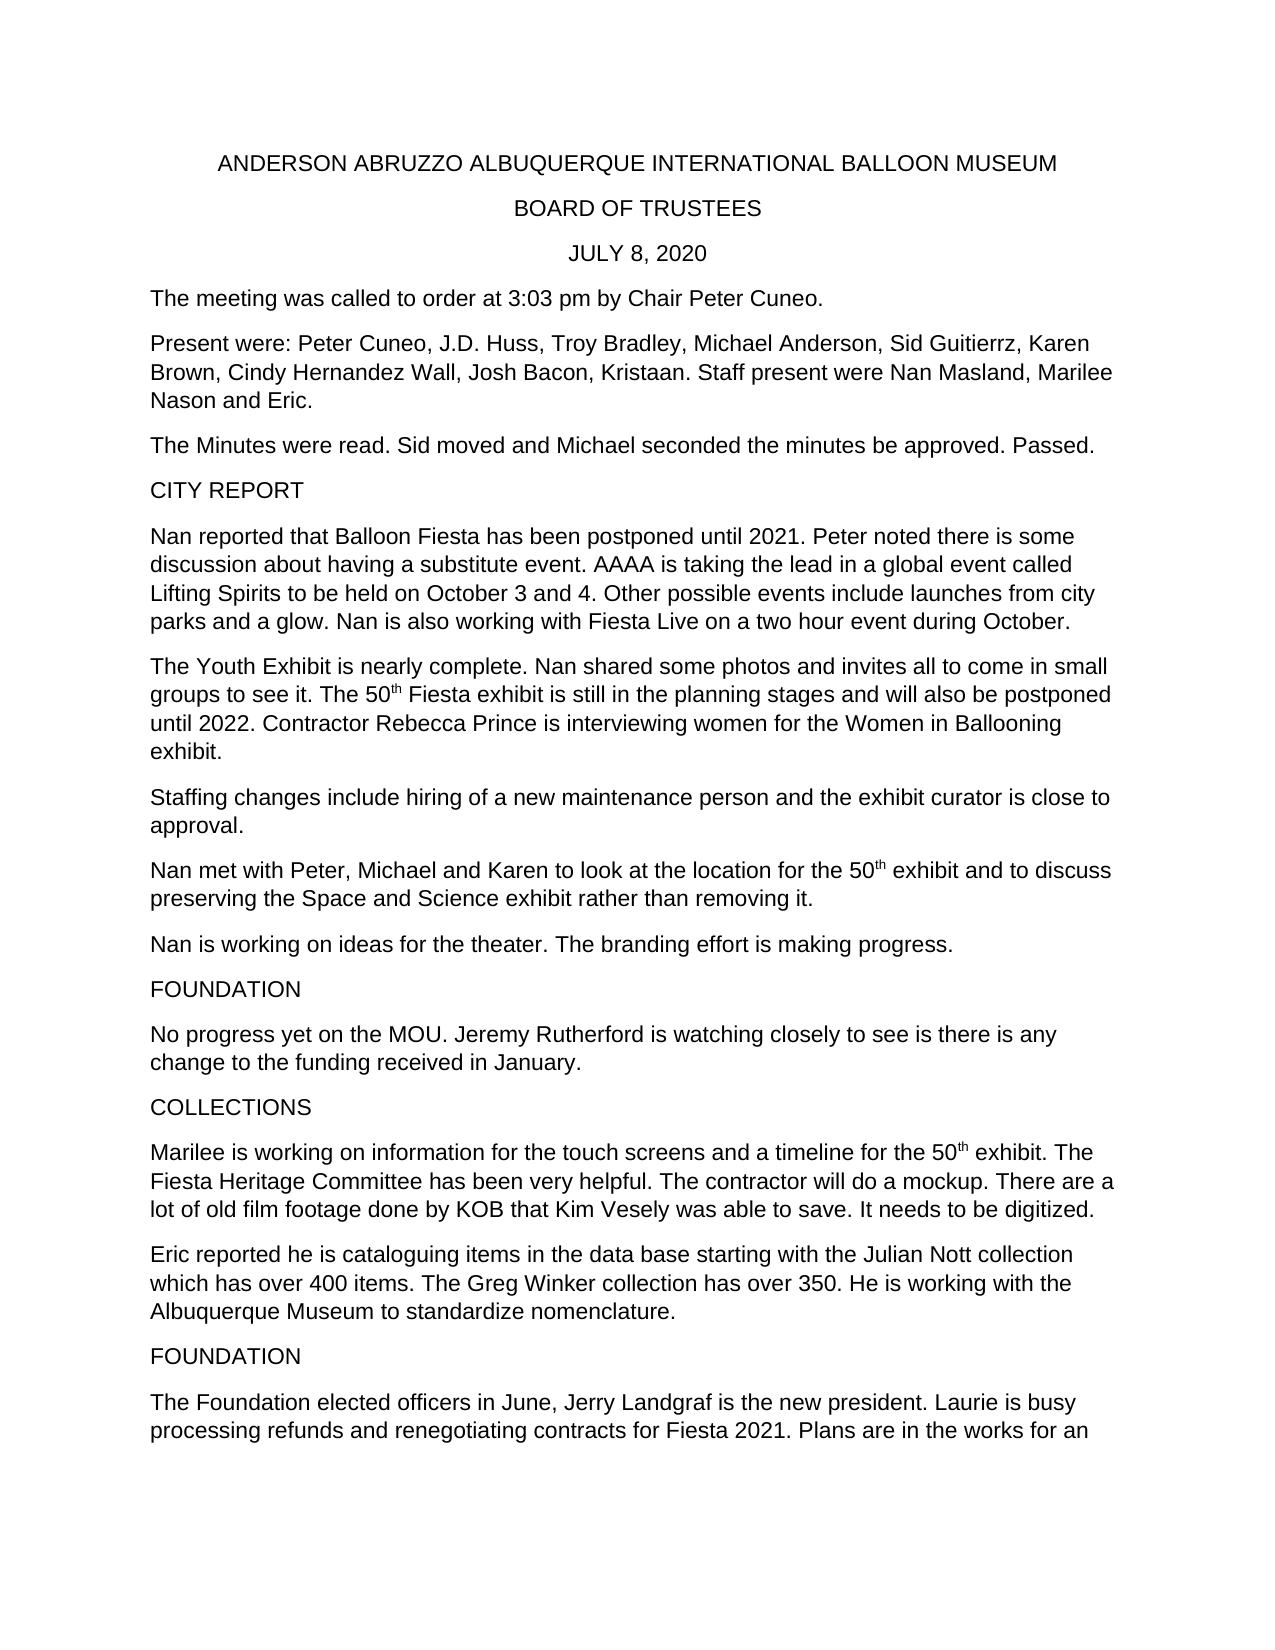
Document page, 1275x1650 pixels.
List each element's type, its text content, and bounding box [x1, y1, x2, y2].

text No progress yet on the MOU. Jeremy Rutherford is watching closely to see is there is any change to the funding received in January. [150, 1021, 1125, 1076]
text Marilee is working on information for the touch screens and a timeline for the 50th exhibit. The Fiesta Heritage Committee has been very helpful. The contractor will do a mockup. There are a lot of old film footage done by KOB that Kim Vesely was able to save. It needs to be digitized. [150, 1139, 1125, 1223]
text ANDERSON ABRUZZO ALBUQUERQUE INTERNATIONAL BALLOON MUSEUM [150, 150, 1125, 176]
text The Youth Exhibit is nearly complete. Nan shared some photos and invites all to come in small groups to see it. The 50th Fiesta exhibit is still in the planning stages and will also be postponed until 2022. Contractor Rebecca Prince is interviewing women for the Women in Ballooning exhibit. [150, 653, 1125, 765]
text Staffing changes include hiring of a new maintenance person and the exhibit curator is close to approval. [150, 783, 1125, 838]
text Present were: Peter Cuneo, J.D. Huss, Troy Bradley, Michael Anderson, Sid Guitierrz, Karen Brown, Cindy Hernandez Wall, Josh Bacon, Kristaan. Staff present were Nan Masland, Marilee Nason and Eric. [150, 330, 1125, 414]
text JULY 8, 2020 [150, 240, 1125, 267]
text The Minutes were read. Sid moved and Michael seconded the minutes be approved. Passed. [150, 432, 1125, 459]
text CITY REPORT [150, 477, 1125, 504]
text Eric reported he is cataloguing items in the data base starting with the Julian Nott collection which has over 400 items. The Greg Winker collection has over 350. He is working with the Albuquerque Museum to standardize nomenclature. [150, 1241, 1125, 1324]
text BOARD OF TRUSTEES [150, 195, 1125, 221]
text Nan reported that Balloon Fiesta has been postponed until 2021. Peter noted there is some discussion about having a substitute event. AAAA is taking the lead in a global event called Lifting Spirits to be held on October 3 and 4. Other possible events include launches from city parks and a glow. Nan is also working with Fiesta Live on a two hour event during October. [150, 523, 1125, 634]
text The meeting was called to order at 3:03 pm by Chair Peter Cuneo. [150, 285, 1125, 312]
text FOUNDATION [150, 1343, 1125, 1370]
text Nan met with Peter, Michael and Karen to look at the location for the 50th exhibit and to discuss preserving the Space and Science exhibit rather than removing it. [150, 857, 1125, 912]
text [150, 1388, 1125, 1443]
text FOUNDATION [150, 976, 1125, 1002]
text COLLECTIONS [150, 1094, 1125, 1121]
text Nan is working on ideas for the theater. The branding effort is making progress. [150, 931, 1125, 957]
